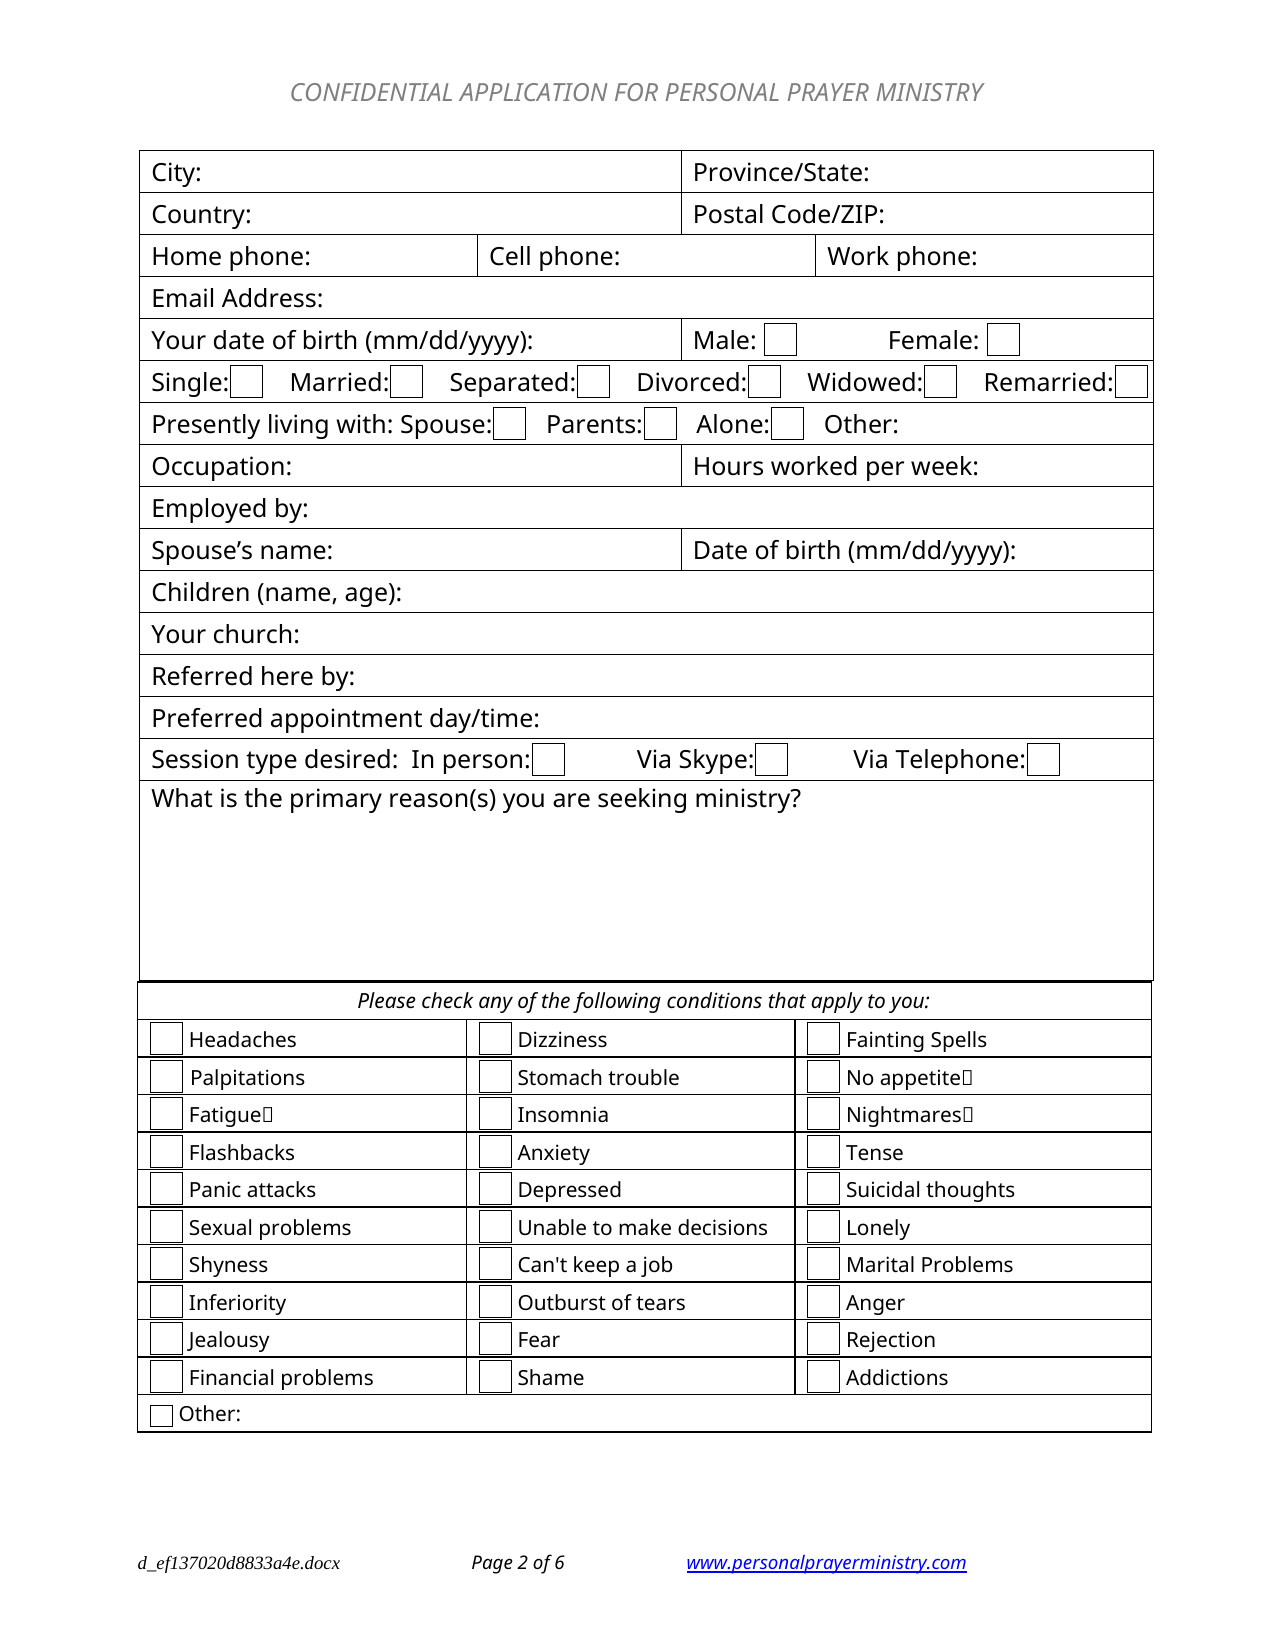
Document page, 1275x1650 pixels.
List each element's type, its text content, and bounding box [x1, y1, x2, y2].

table_cell Preferred appointment day/time: [140, 697, 1153, 738]
table_cell Stomach trouble [467, 1058, 794, 1094]
table_cell Fear [467, 1320, 794, 1356]
table_cell Your date of birth (mm/dd/yyyy): [140, 319, 681, 360]
table_cell Shyness [138, 1245, 466, 1281]
table_cell Dizziness [467, 1020, 794, 1056]
table_cell Outburst of tears [467, 1283, 794, 1319]
table_cell Insomnia [467, 1095, 794, 1131]
table_cell No appetite [796, 1058, 1151, 1094]
table_cell Home phone: [140, 235, 477, 276]
table_cell Hours worked per week: [682, 445, 1153, 486]
table_cell Financial problems [138, 1358, 466, 1394]
table_cell Nightmares [796, 1095, 1151, 1131]
table_cell Single: Married: Separated: Divorced: Widowed: Remarried: [140, 361, 1153, 402]
table_cell Palpitations [138, 1058, 466, 1094]
table_cell Shame [467, 1358, 794, 1394]
table_cell Tense [796, 1133, 1151, 1169]
table_cell Your church: [140, 613, 1153, 654]
table_cell Male: Female: [682, 319, 1153, 360]
table_cell Panic attacks [138, 1170, 466, 1206]
table_cell Referred here by: [140, 655, 1153, 696]
table_cell Rejection [796, 1320, 1151, 1356]
table_cell Children (name, age): [140, 571, 1153, 612]
table_cell Spouse’s name: [140, 529, 681, 570]
table_cell Marital Problems [796, 1245, 1151, 1281]
table_cell Occupation: [140, 445, 681, 486]
table_cell City: [140, 151, 681, 192]
table_cell Other: [138, 1395, 1151, 1431]
table_cell Fainting Spells [796, 1020, 1151, 1056]
table_cell Anxiety [467, 1133, 794, 1169]
table_cell Inferiority [138, 1283, 466, 1319]
table_cell Province/State: [682, 151, 1153, 192]
table_cell Fatigue [138, 1095, 466, 1131]
table_cell Unable to make decisions [467, 1208, 794, 1244]
table_cell Session type desired: In person: Via Skype: Via Telephone: [140, 739, 1153, 780]
table_cell Email Address: [140, 277, 1153, 318]
table_cell Work phone: [816, 235, 1153, 276]
table_cell Postal Code/ZIP: [682, 193, 1153, 234]
table_cell Employed by: [140, 487, 1153, 528]
table_cell Flashbacks [138, 1133, 466, 1169]
table_cell Jealousy [138, 1320, 466, 1356]
table_cell Anger [796, 1283, 1151, 1319]
table_header Please check any of the following conditions that apply to you: [138, 983, 1151, 1019]
table_cell Presently living with: Spouse: Parents: Alone: Other: [140, 403, 1153, 444]
table_cell Cell phone: [478, 235, 815, 276]
table_cell Country: [140, 193, 681, 234]
table_cell What is the primary reason(s) you are seeking ministry? [140, 781, 1153, 980]
table_cell Sexual problems [138, 1208, 466, 1244]
table_cell Addictions [796, 1358, 1151, 1394]
table_cell Lonely [796, 1208, 1151, 1244]
table_cell Headaches [138, 1020, 466, 1056]
table_cell Suicidal thoughts [796, 1170, 1151, 1206]
table_cell Can't keep a job [467, 1245, 794, 1281]
table_cell Depressed [467, 1170, 794, 1206]
table_cell Date of birth (mm/dd/yyyy): [682, 529, 1153, 570]
